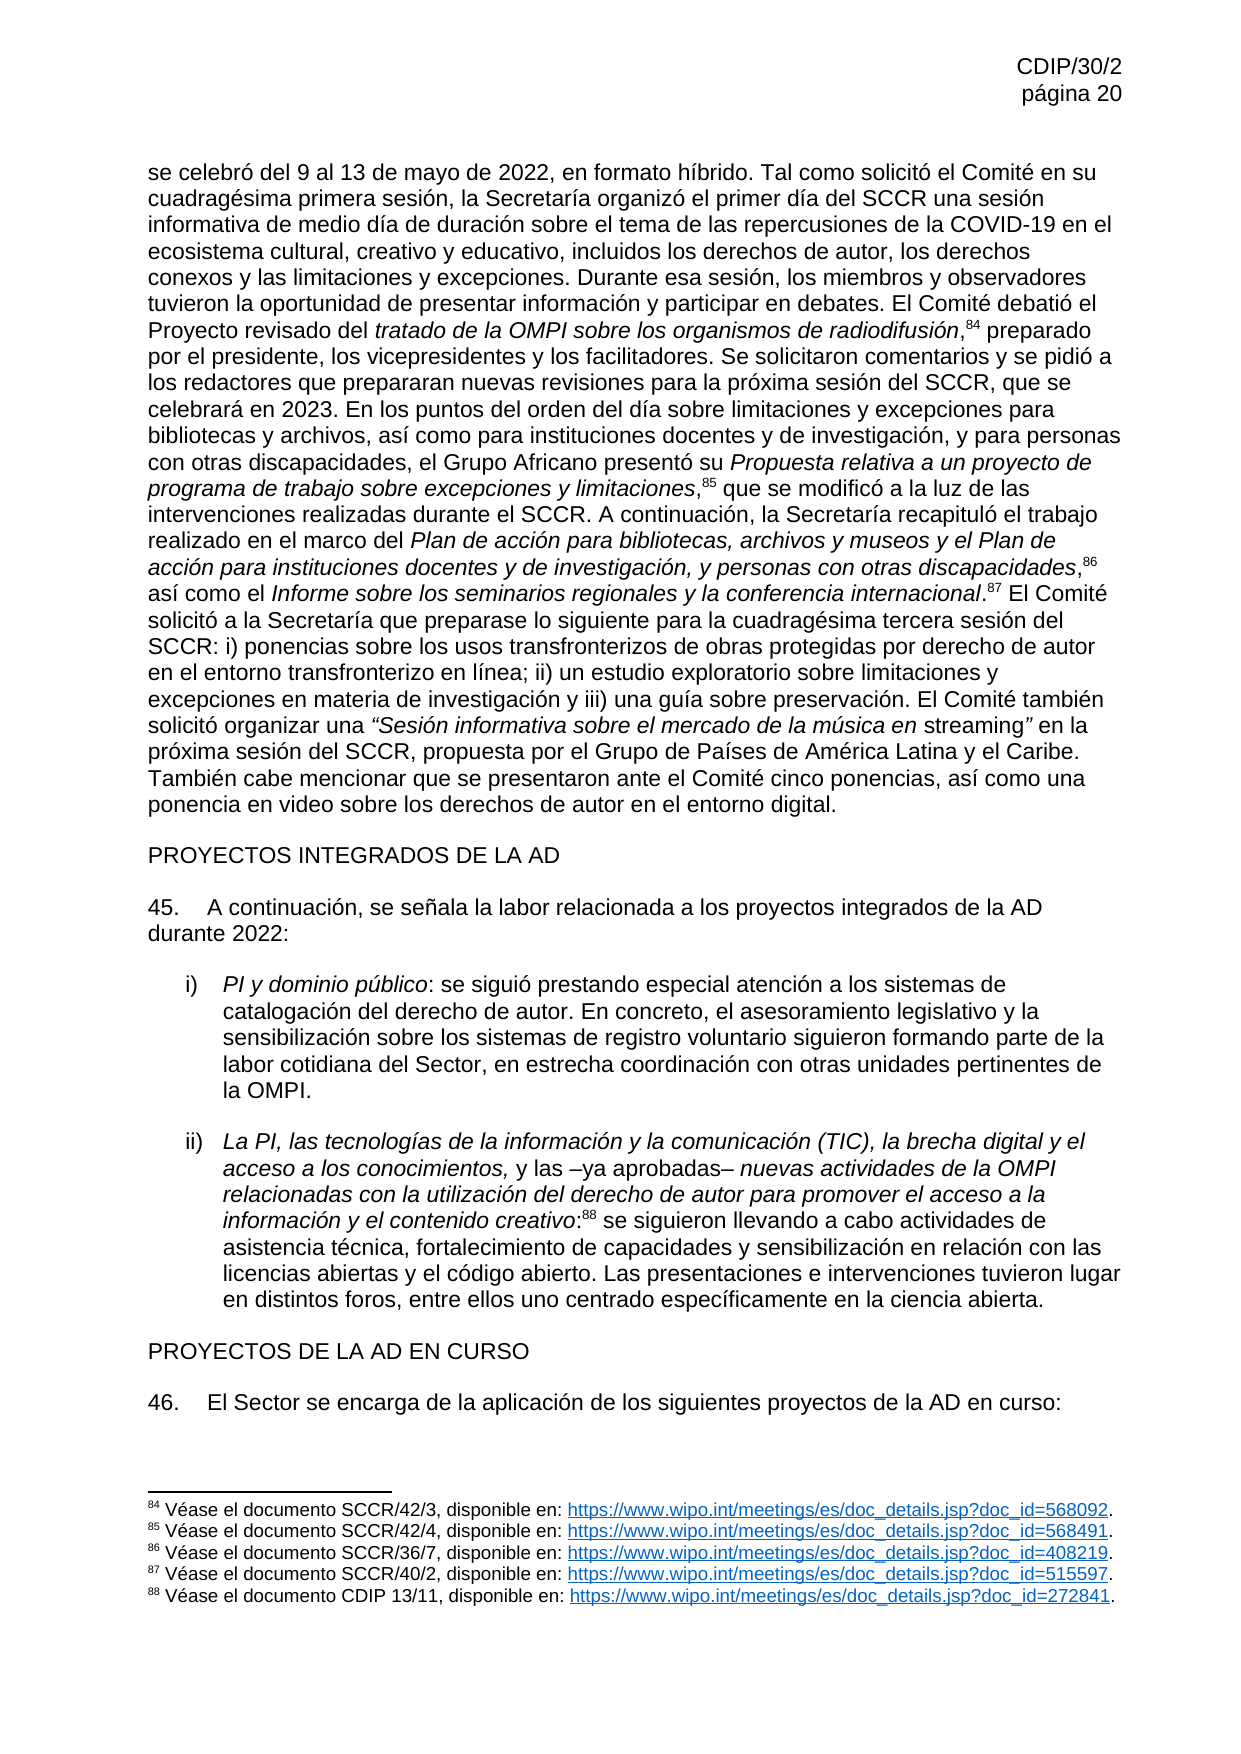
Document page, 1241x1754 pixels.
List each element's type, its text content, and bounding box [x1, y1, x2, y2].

subtitle Proyectos de la AD en curso [148, 1338, 1122, 1364]
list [148, 158, 1122, 817]
list A continuación, se señala la labor relacionada a los proyectos integrados de la AD durante 2022: [148, 894, 1122, 946]
list PI y dominio público: se siguió prestando especial atención a los sistemas de catalogación del derecho de autor. En concreto, el asesoramiento legislativo y la sensibilización sobre los sistemas de registro voluntario siguieron formando parte de la labor cotidiana del Sector, en estrecha coordinación con otras unidades pertinentes de la OMPI. [185, 971, 1122, 1103]
subtitle Proyectos integrados de la AD [148, 842, 1122, 869]
list El Sector se encarga de la aplicación de los siguientes proyectos de la AD en curso: [148, 1389, 1122, 1415]
list La PI, las tecnologías de la información y la comunicación (TIC), la brecha digital y el acceso a los conocimientos, y las –ya aprobadas– nuevas actividades de la OMPI relacionadas con la utilización del derecho de autor para promover el acceso a la información y el contenido creativo: se siguieron llevando a cabo actividades de asistencia técnica, fortalecimiento de capacidades y sensibilización en relación con las licencias abiertas y el código abierto. Las presentaciones e intervenciones tuvieron lugar en distintos foros, entre ellos uno centrado específicamente en la ciencia abierta. [185, 1128, 1122, 1313]
